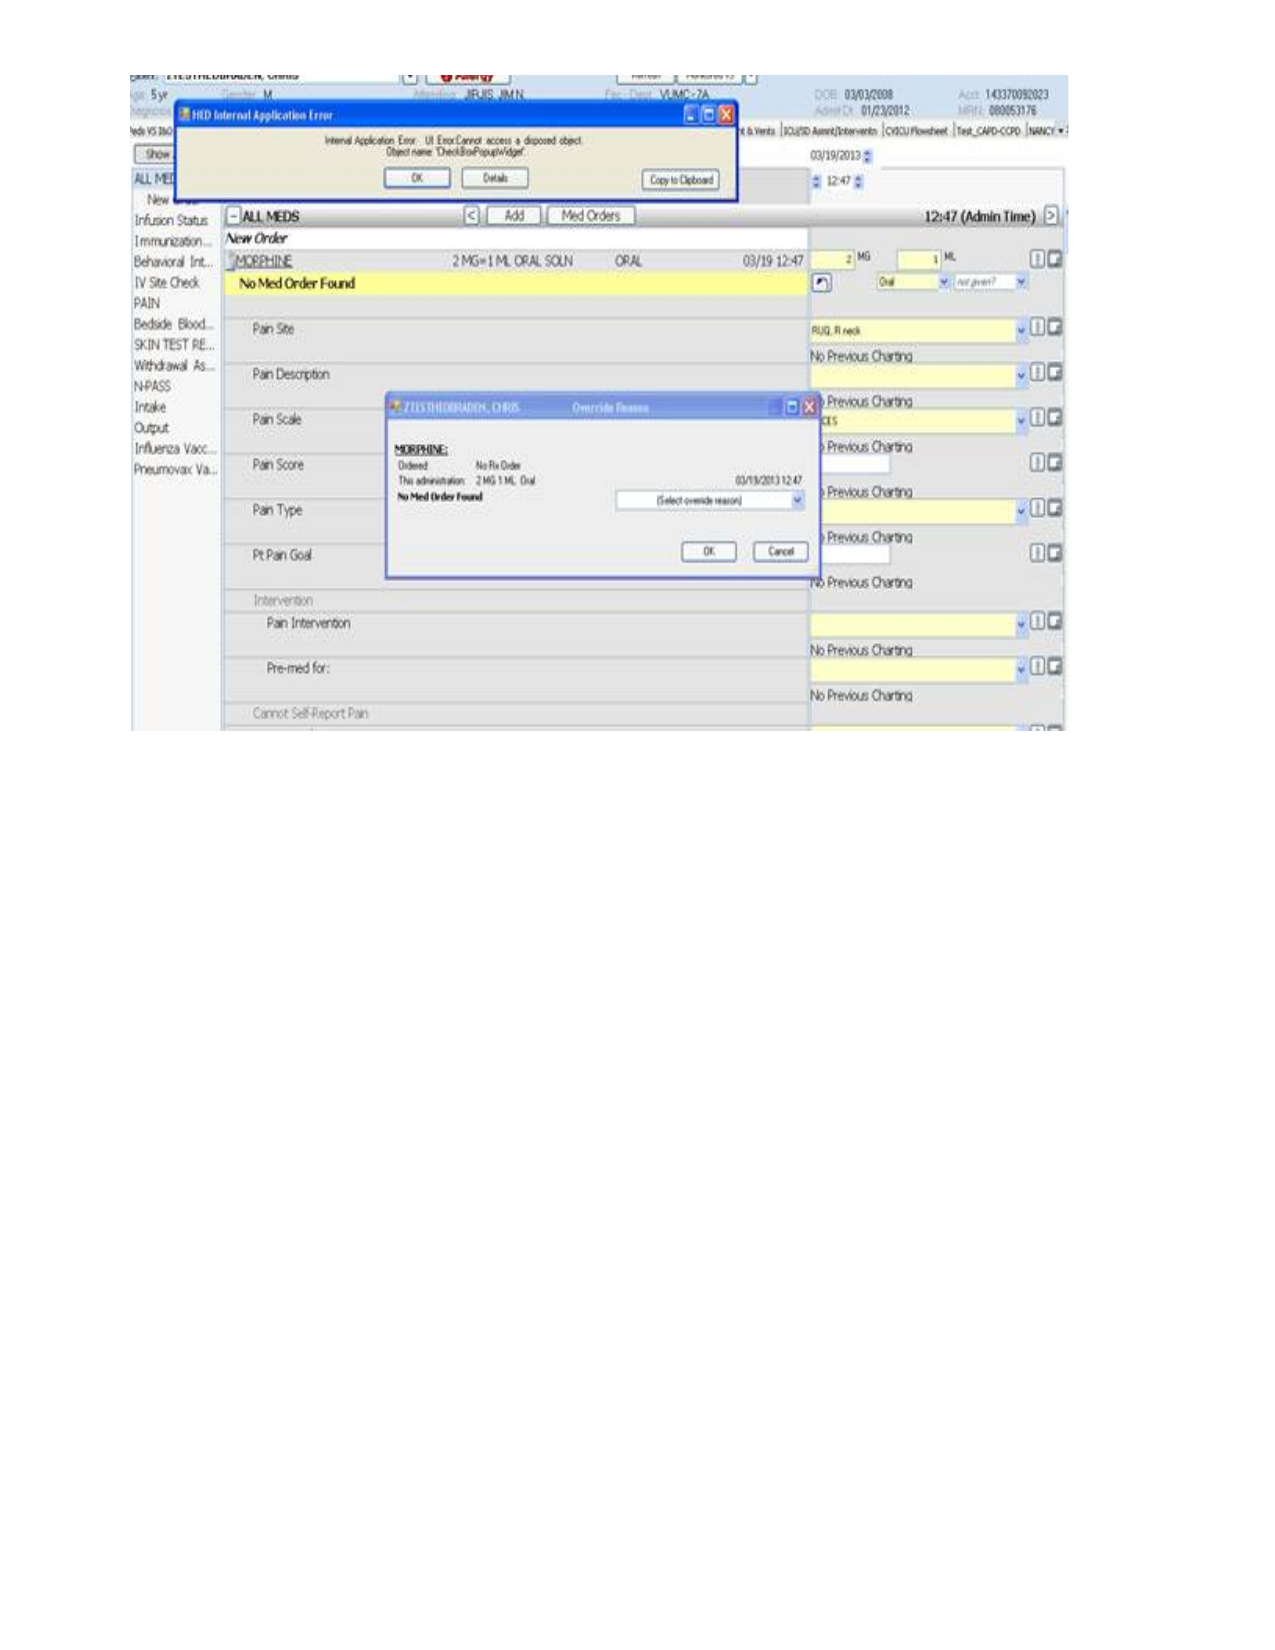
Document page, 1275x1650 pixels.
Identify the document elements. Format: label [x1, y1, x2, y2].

picture [130, 75, 1069, 731]
